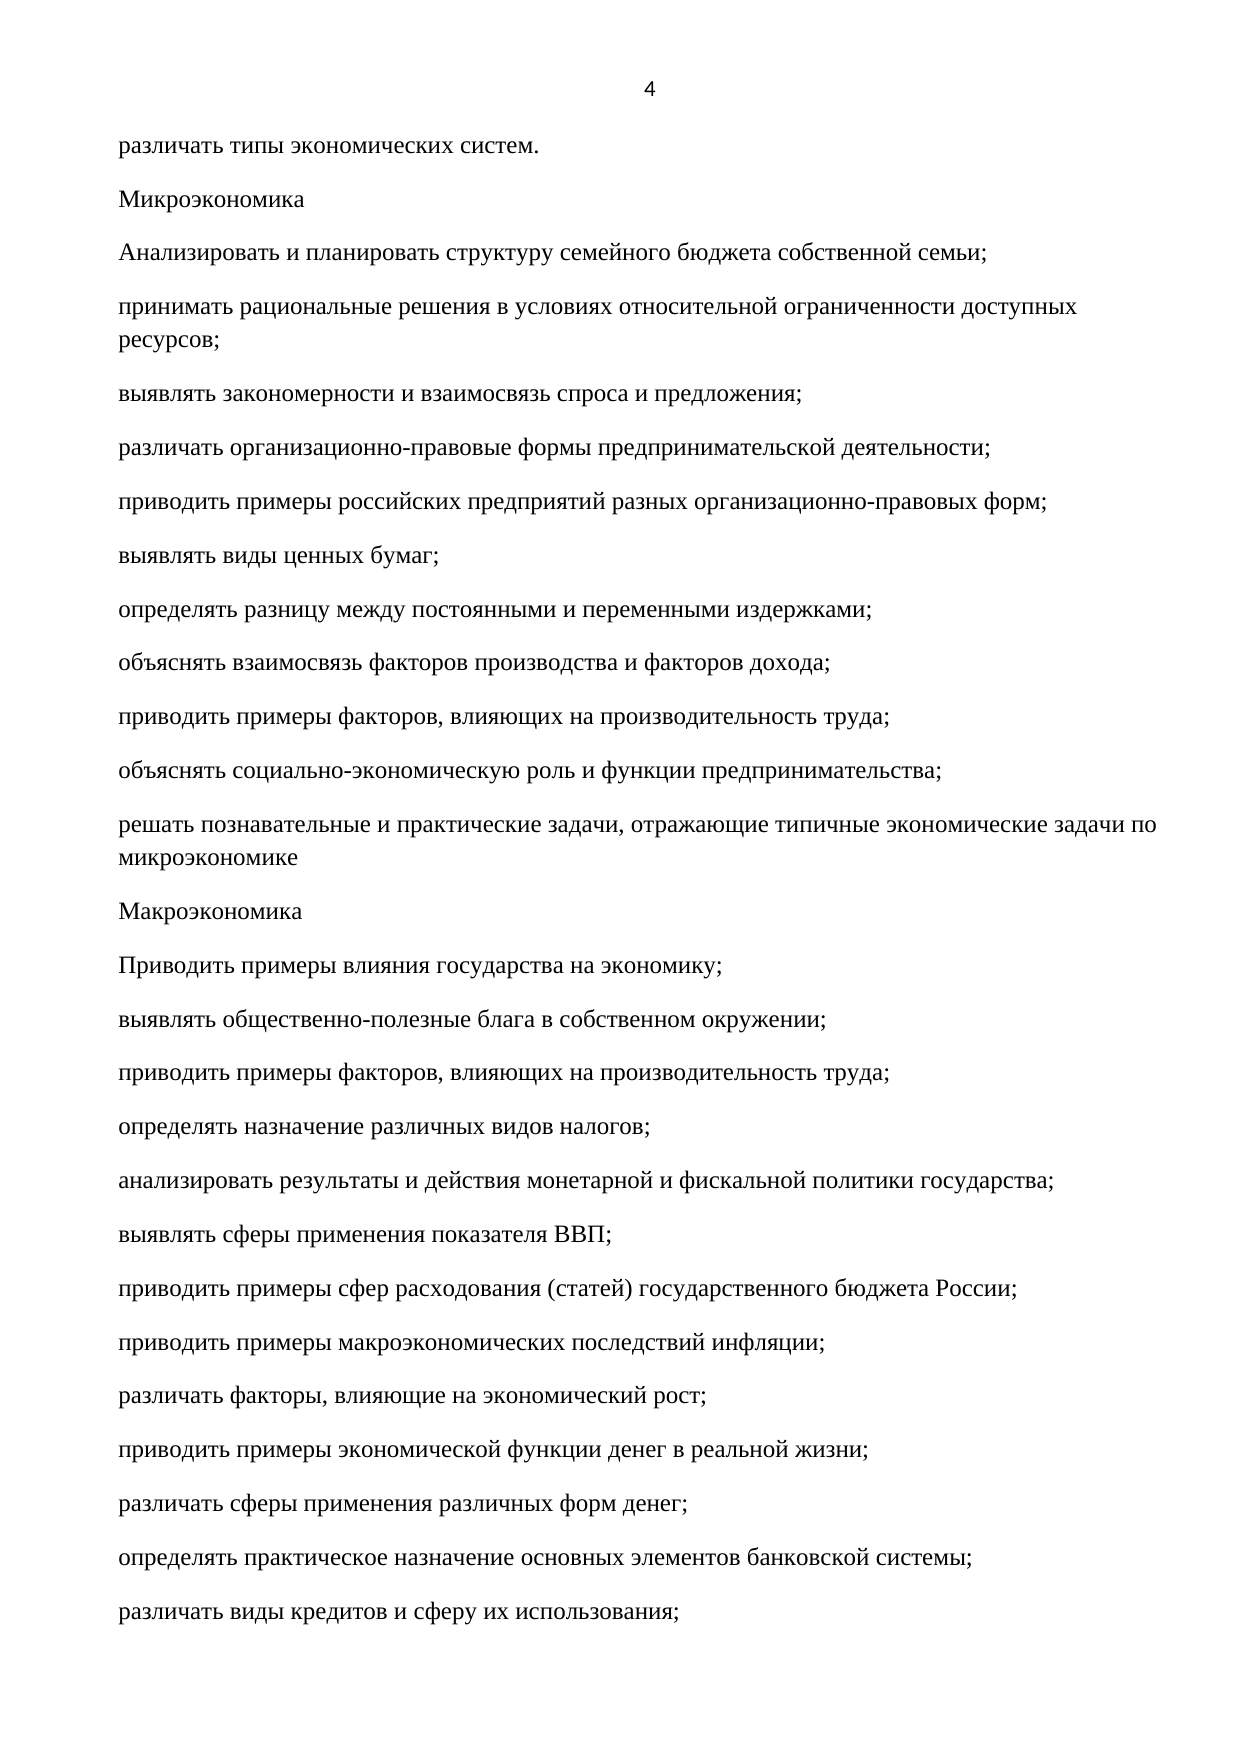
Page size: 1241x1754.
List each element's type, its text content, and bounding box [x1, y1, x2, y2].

text определять разницу между постоянными и переменными издержками; [118, 594, 1181, 622]
text различать факторы, влияющие на экономический рост; [118, 1381, 1181, 1409]
text приводить примеры факторов, влияющих на производительность труда; [118, 701, 1181, 730]
text Приводить примеры влияния государства на экономику; [118, 950, 1181, 978]
text Микроэкономика [118, 184, 1181, 212]
text определять назначение различных видов налогов; [118, 1111, 1181, 1140]
text выявлять закономерности и взаимосвязь спроса и предложения; [118, 378, 1181, 407]
text приводить примеры сфер расходования (статей) государственного бюджета России; [118, 1273, 1181, 1302]
text различать организационно-правовые формы предпринимательской деятельности; [118, 432, 1181, 461]
text приводить примеры экономической функции денег в реальной жизни; [118, 1434, 1181, 1463]
text различать типы экономических систем. [118, 130, 1181, 158]
text выявлять сферы применения показателя ВВП; [118, 1219, 1181, 1248]
text различать сферы применения различных форм денег; [118, 1488, 1181, 1517]
text выявлять общественно-полезные блага в собственном окружении; [118, 1004, 1181, 1032]
text приводить примеры макроэкономических последствий инфляции; [118, 1327, 1181, 1356]
text принимать рациональные решения в условиях относительной ограниченности доступных ресурсов; [118, 291, 1181, 353]
text объяснять взаимосвязь факторов производства и факторов дохода; [118, 647, 1181, 676]
text решать познавательные и практические задачи, отражающие типичные экономические задачи по микроэкономике [118, 809, 1181, 871]
text Анализировать и планировать структуру семейного бюджета собственной семьи; [118, 237, 1181, 266]
text Макроэкономика [118, 896, 1181, 925]
text различать виды кредитов и сферу их использования; [118, 1596, 1181, 1625]
text приводить примеры факторов, влияющих на производительность труда; [118, 1057, 1181, 1086]
text объяснять социально-экономическую роль и функции предпринимательства; [118, 755, 1181, 784]
text выявлять виды ценных бумаг; [118, 540, 1181, 568]
text определять практическое назначение основных элементов банковской системы; [118, 1542, 1181, 1571]
text приводить примеры российских предприятий разных организационно-правовых форм; [118, 486, 1181, 515]
text анализировать результаты и действия монетарной и фискальной политики государства; [118, 1165, 1181, 1194]
